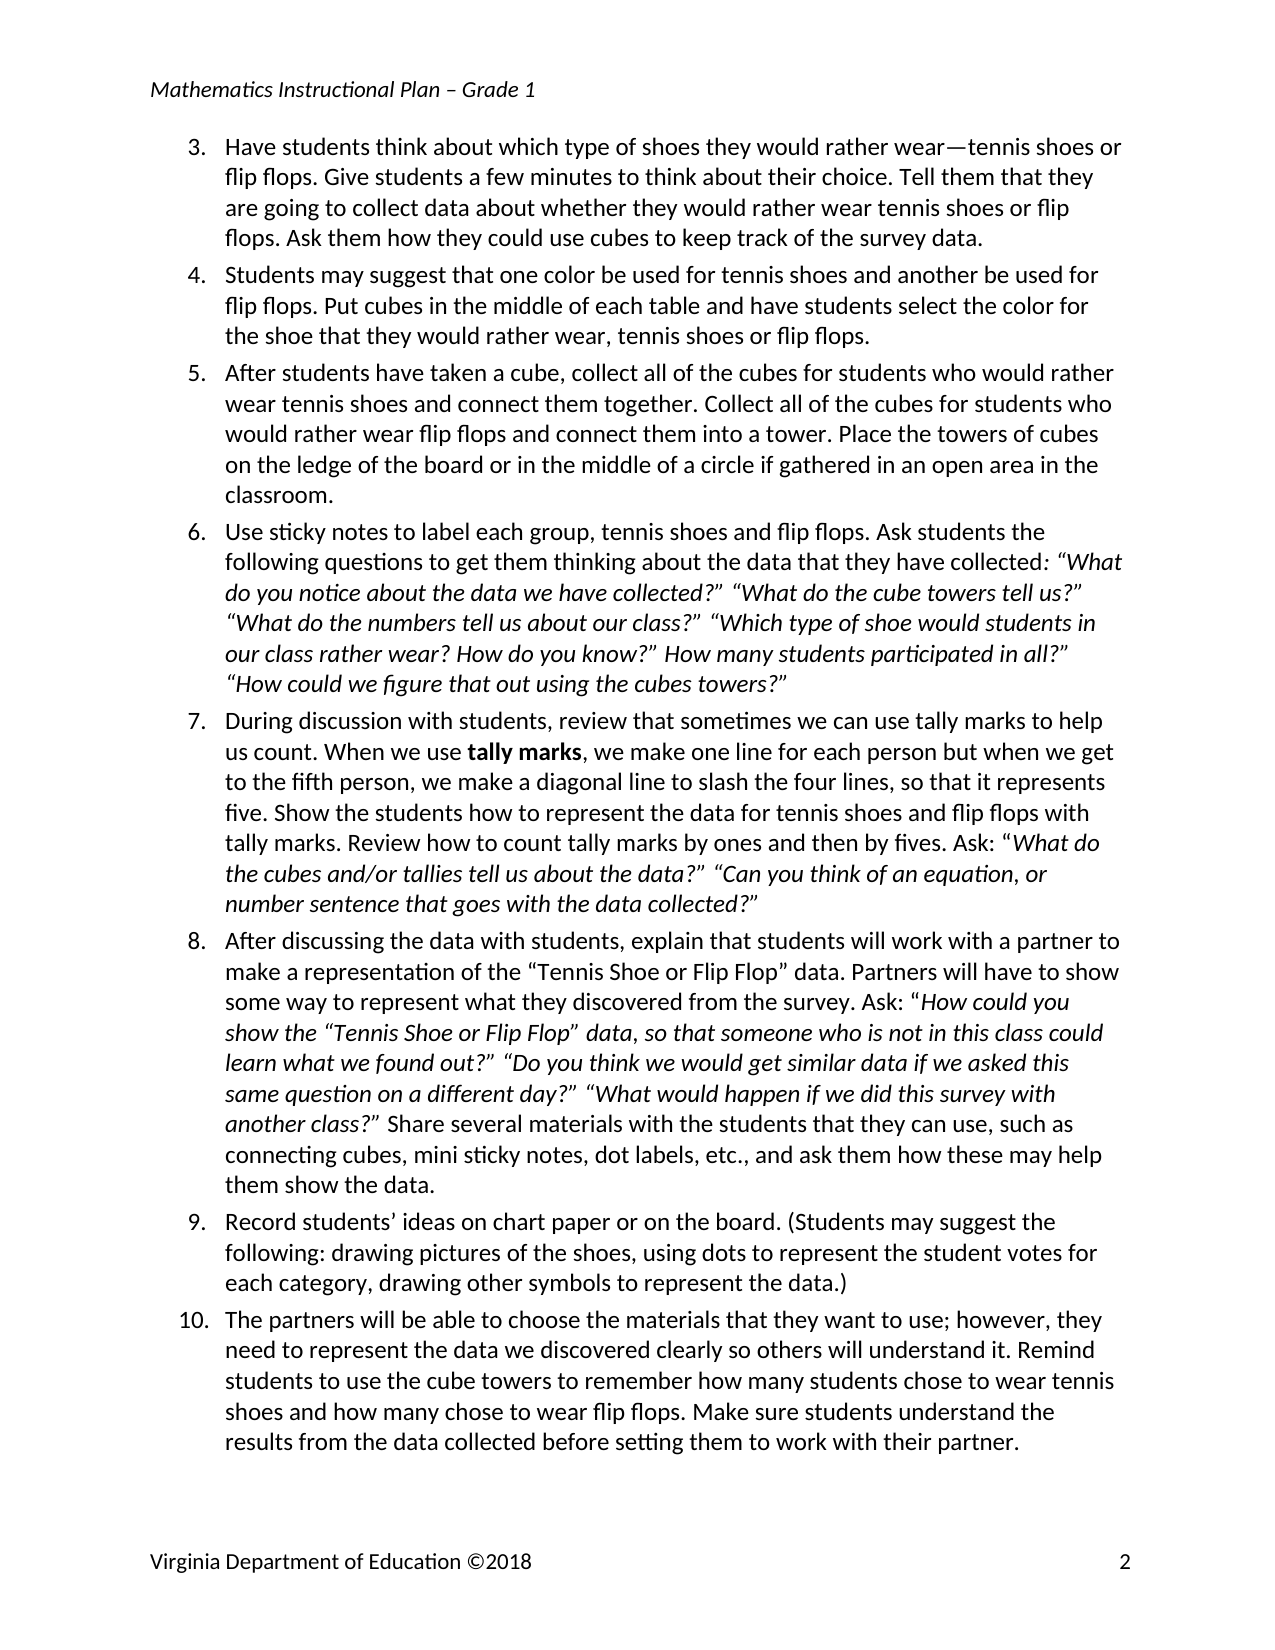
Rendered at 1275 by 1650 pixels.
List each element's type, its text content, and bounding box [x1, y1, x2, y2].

list During discussion with students, review that sometimes we can use tally marks to help us count. When we use tally marks, we make one line for each person but when we get to the fifth person, we make a diagonal line to slash the four lines, so that it represents five. Show the students how to represent the data for tennis shoes and flip flops with tally marks. Review how to count tally marks by ones and then by fives. Ask: “What do the cubes and/or tallies tell us about the data?” “Can you think of an equation, or number sentence that goes with the data collected?” [187, 705, 1125, 919]
list After discussing the data with students, explain that students will work with a partner to make a representation of the “Tennis Shoe or Flip Flop” data. Partners will have to show some way to represent what they discovered from the survey. Ask: “How could you show the “Tennis Shoe or Flip Flop” data, so that someone who is not in this class could learn what we found out?” “Do you think we would get similar data if we asked this same question on a different day?” “What would happen if we did this survey with another class?” Share several materials with the students that they can use, such as connecting cubes, mini sticky notes, dot labels, etc., and ask them how these may help them show the data. [187, 925, 1125, 1200]
list Have students think about which type of shoes they would rather wear—tennis shoes or flip flops. Give students a few minutes to think about their choice. Tell them that they are going to collect data about whether they would rather wear tennis shoes or flip flops. Ask them how they could use cubes to keep track of the survey data. [187, 131, 1125, 253]
list Record students’ ideas on chart paper or on the board. (Students may suggest the following: drawing pictures of the shoes, using dots to represent the student votes for each category, drawing other symbols to represent the data.) [187, 1206, 1125, 1298]
list Students may suggest that one color be used for tennis shoes and another be used for flip flops. Put cubes in the middle of each table and have students select the color for the shoe that they would rather wear, tennis shoes or flip flops. [187, 259, 1125, 351]
list The partners will be able to choose the materials that they want to use; however, they need to represent the data we discovered clearly so others will understand it. Remind students to use the cube towers to remember how many students chose to wear tennis shoes and how many chose to wear flip flops. Make sure students understand the results from the data collected before setting them to work with their partner. [178, 1304, 1125, 1457]
list After students have taken a cube, collect all of the cubes for students who would rather wear tennis shoes and connect them together. Collect all of the cubes for students who would rather wear flip flops and connect them into a tower. Place the towers of cubes on the ledge of the board or in the middle of a circle if gathered in an open area in the classroom. [187, 357, 1125, 510]
list Use sticky notes to label each group, tennis shoes and flip flops. Ask students the following questions to get them thinking about the data that they have collected: “What do you notice about the data we have collected?” “What do the cube towers tell us?” “What do the numbers tell us about our class?” “Which type of shoe would students in our class rather wear? How do you know?” How many students participated in all?” “How could we figure that out using the cubes towers?” [187, 516, 1125, 699]
